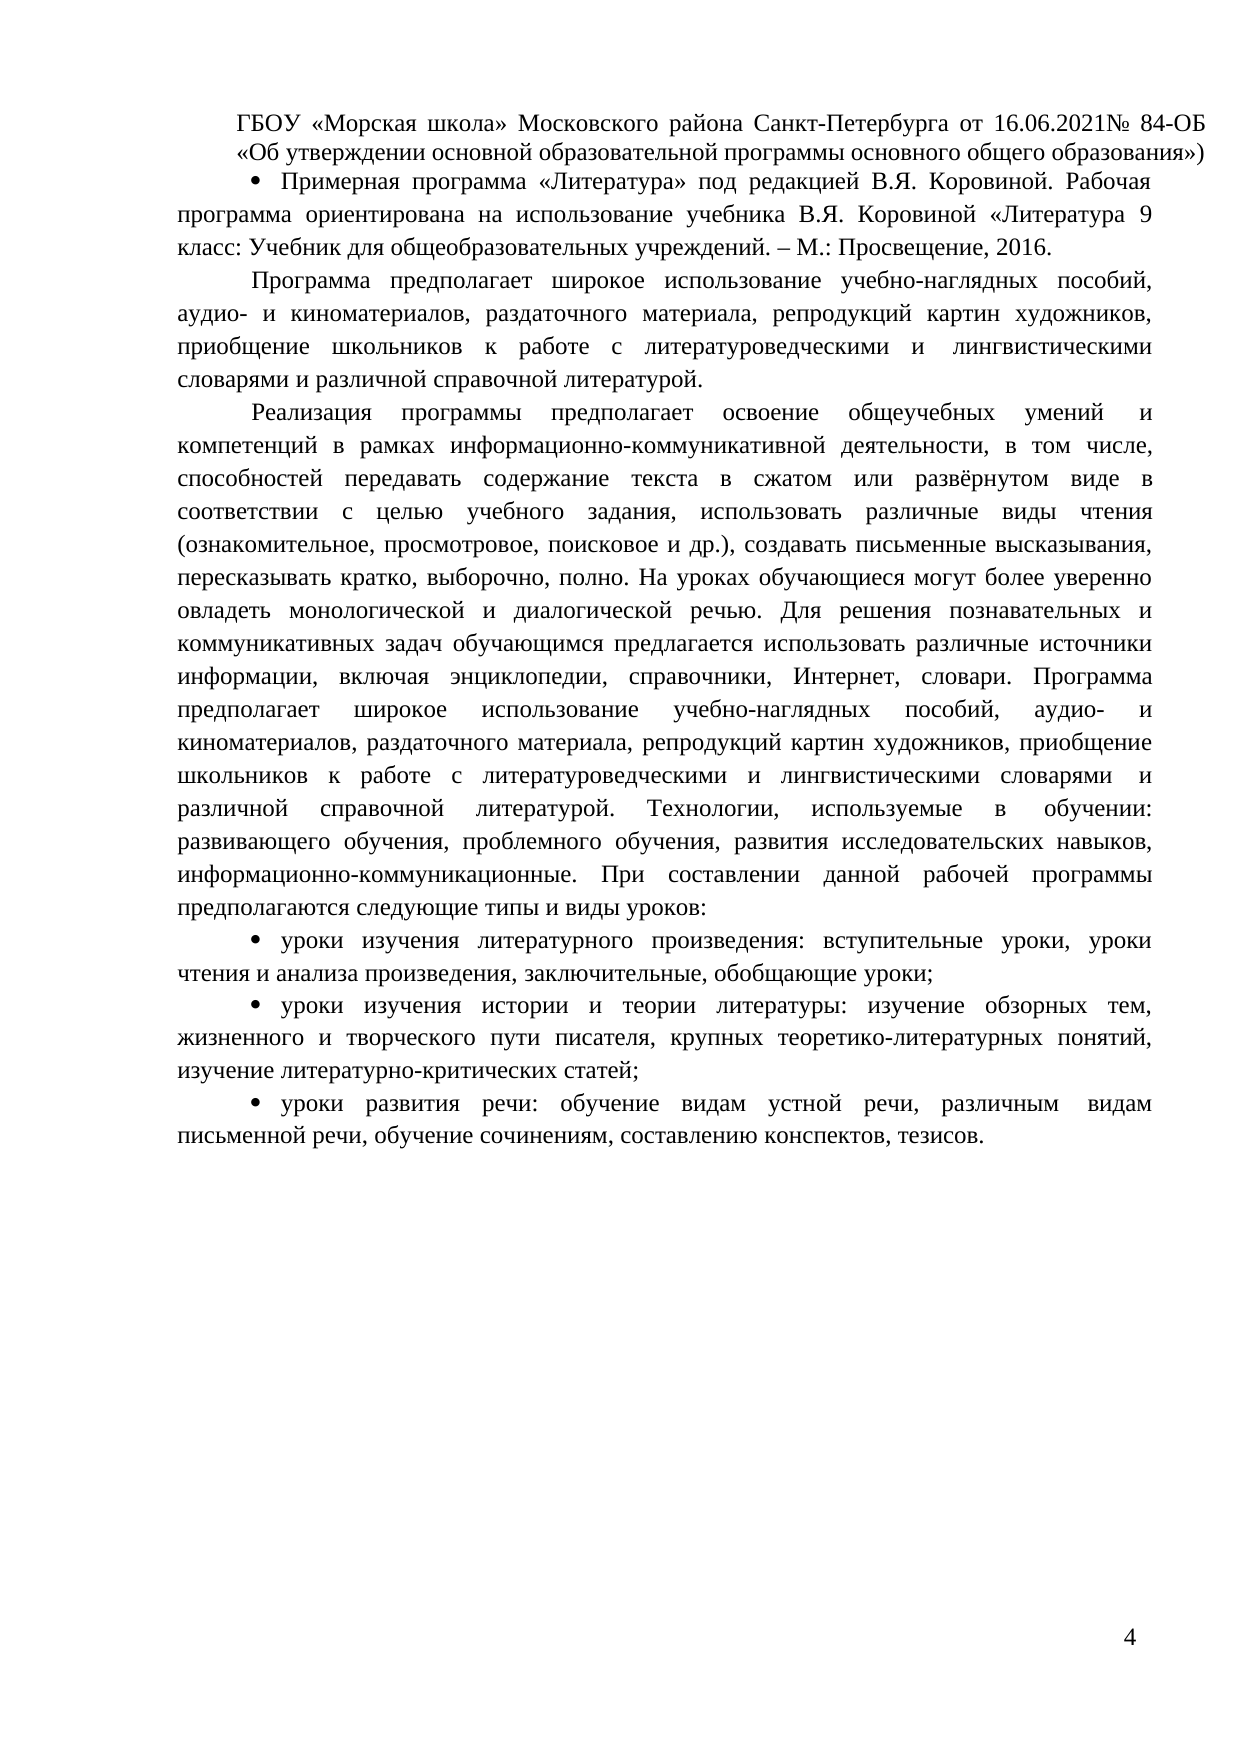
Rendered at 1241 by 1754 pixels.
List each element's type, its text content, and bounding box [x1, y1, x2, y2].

list уроки изучения истории и теории литературы: изучение обзорных тем, жизненного и творческого пути писателя, крупных теоретико-литературных понятий, изучение литературно-критических статей; [177, 990, 1152, 1084]
list уроки развития речи: обучение видам устной речи, различным видам письменной речи, обучение сочинениям, составлению конспектов, тезисов. [177, 1088, 1152, 1149]
text Программа предполагает широкое использование учебно-наглядных пособий, аудио- и киноматериалов, раздаточного материала, репродукций картин художников, приобщение школьников к работе с литературоведческими и лингвистическими словарями и различной справочной литературой. [177, 265, 1152, 393]
list уроки изучения литературного произведения: вступительные уроки, уроки чтения и анализа произведения, заключительные, обобщающие уроки; [177, 925, 1152, 986]
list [198, 108, 1207, 166]
text Реализация программы предполагает освоение общеучебных умений и компетенций в рамках информационно-коммуникативной деятельности, в том числе, способностей передавать содержание текста в сжатом или развёрнутом виде в соответствии с целью учебного задания, использовать различные виды чтения (ознакомительное, просмотровое, поисковое и др.), создавать письменные высказывания, пересказывать кратко, выборочно, полно. На уроках обучающиеся могут более уверенно овладеть монологической и диалогической речью. Для решения познавательных и коммуникативных задач обучающимся предлагается использовать различные источники информации, включая энциклопедии, справочники, Интернет, словари. Программа предполагает широкое использование учебно-наглядных пособий, аудио- и киноматериалов, раздаточного материала, репродукций картин художников, приобщение школьников к работе с литературоведческими и лингвистическими словарями и различной справочной литературой. Технологии, используемые в обучении: развивающего обучения, проблемного обучения, развития исследовательских навыков, информационно-коммуникационные. При составлении данной рабочей программы предполагаются следующие типы и виды уроков: [177, 397, 1153, 921]
list Примерная программа «Литература» под редакцией В.Я. Коровиной. Рабочая программа ориентирована на использование учебника В.Я. Коровиной «Литература 9 класс: Учебник для общеобразовательных учреждений. – М.: Просвещение, 2016. [177, 166, 1152, 261]
